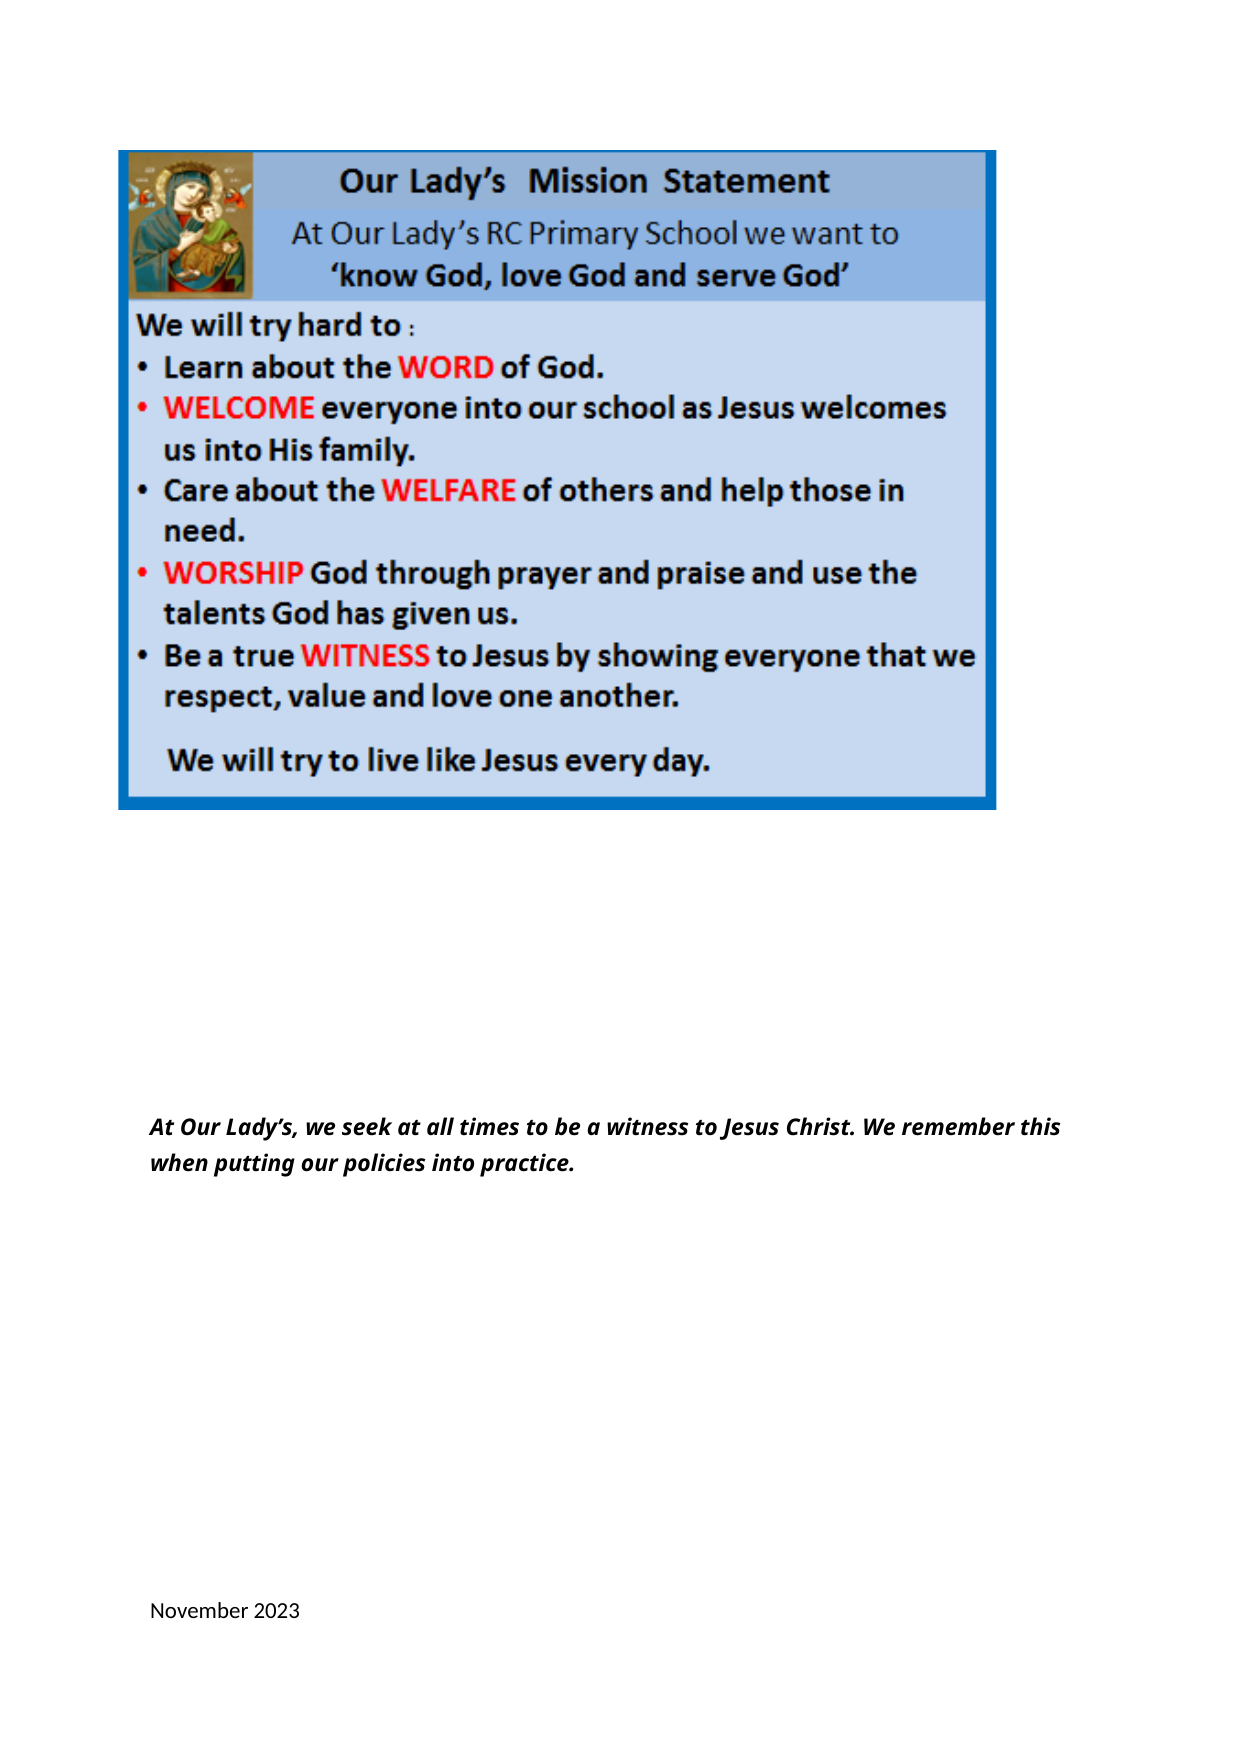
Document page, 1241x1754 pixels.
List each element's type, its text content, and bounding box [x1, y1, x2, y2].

picture [118, 150, 997, 810]
text At Our Lady’s, we seek at all times to be a witness to Jesus Christ. We remember this when putting our policies into practice. [150, 1111, 1090, 1178]
